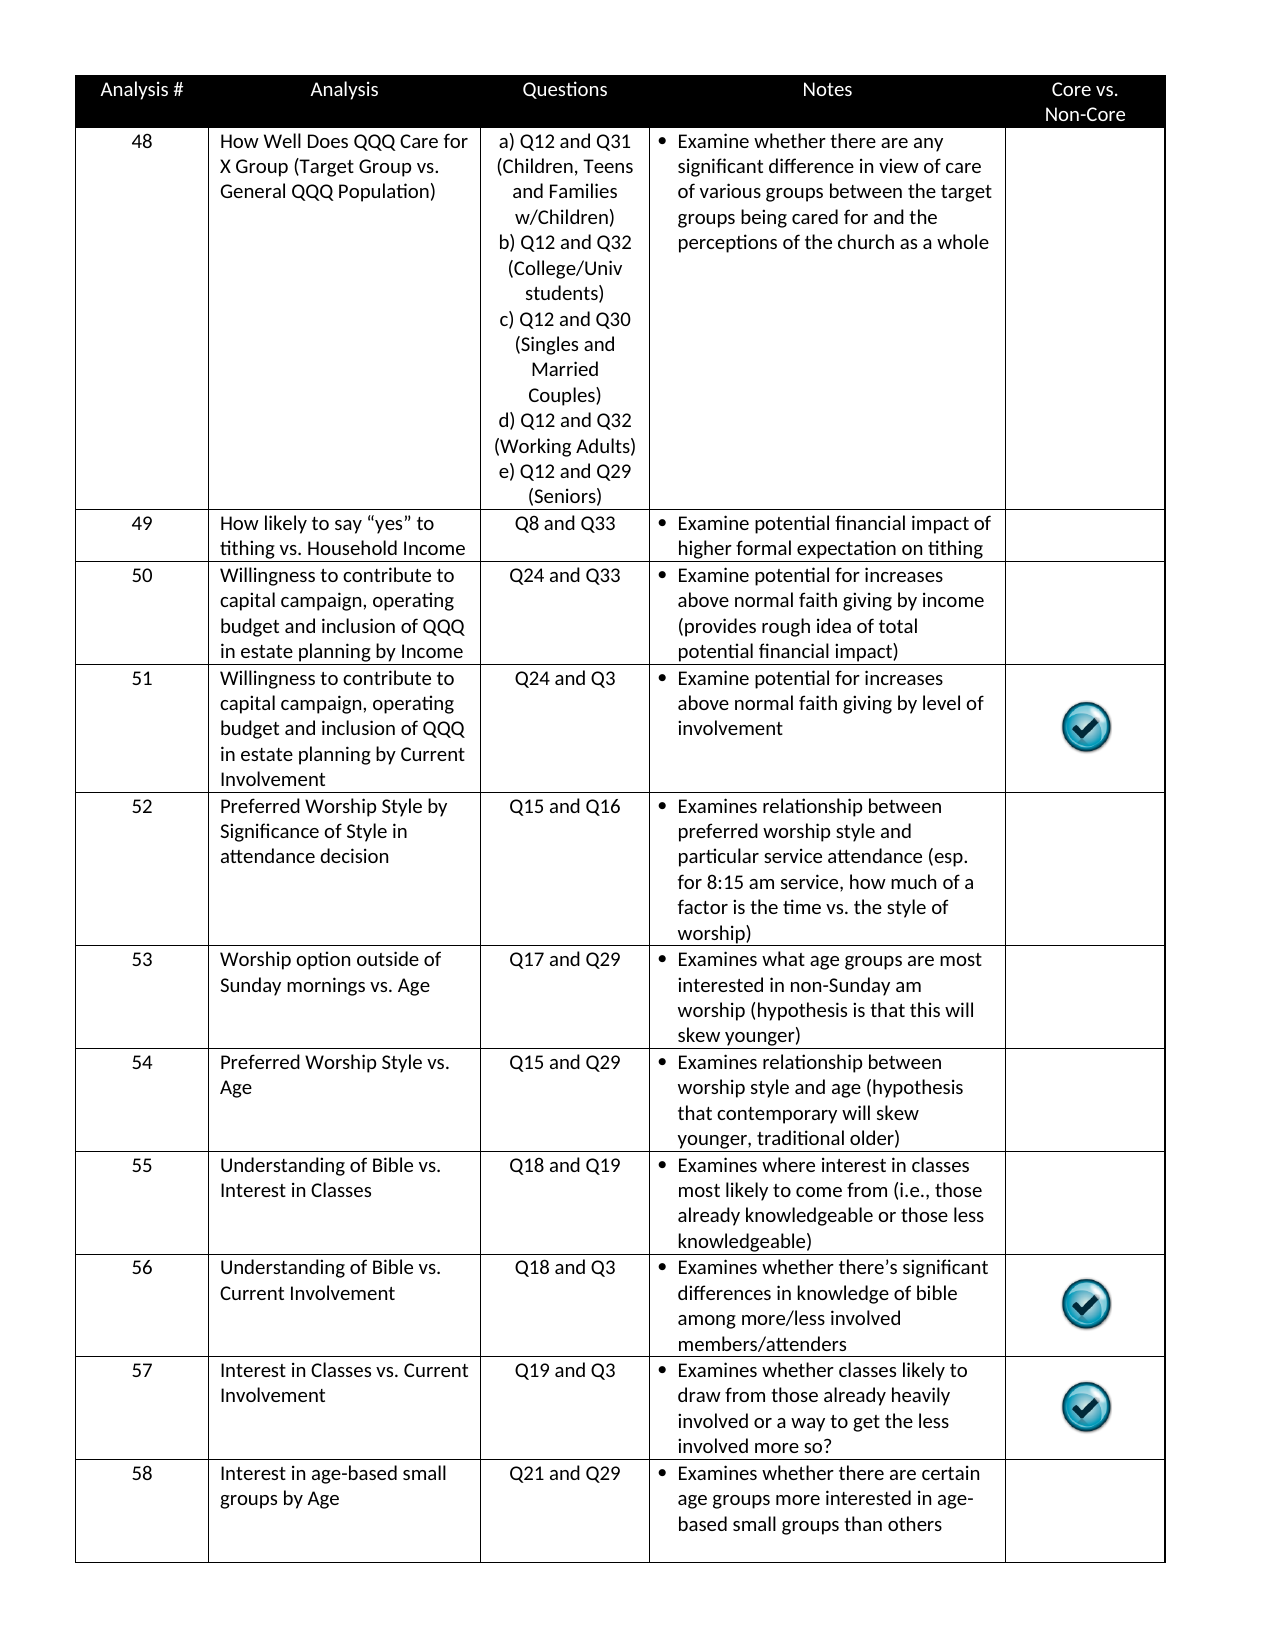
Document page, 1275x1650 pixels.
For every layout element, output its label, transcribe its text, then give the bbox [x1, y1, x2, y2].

table_cell Examine potential for increases above normal faith giving by level of involvement [650, 665, 1005, 792]
table_cell 50 [76, 562, 208, 664]
table_header Questions [481, 76, 649, 127]
table_header Core vs. Non-Core [1006, 76, 1164, 127]
table_cell [1006, 793, 1164, 945]
table_cell How likely to say “yes” to tithing vs. Household Income [209, 510, 480, 561]
table_cell Examines whether there’s significant differences in knowledge of bible among more/less involved members/attenders [650, 1255, 1005, 1356]
table_cell Interest in age-based small groups by Age [209, 1460, 480, 1562]
picture [1058, 1380, 1113, 1436]
table_cell [1006, 1357, 1164, 1459]
table_cell [1006, 1255, 1164, 1356]
table_cell Preferred Worship Style by Significance of Style in attendance decision [209, 793, 480, 945]
table_cell 52 [76, 793, 208, 945]
table_cell Interest in Classes vs. Current Involvement [209, 1357, 480, 1459]
table_cell [1006, 1152, 1164, 1253]
table_cell [1006, 946, 1164, 1048]
table_cell Willingness to contribute to capital campaign, operating budget and inclusion of QQQ in estate planning by Current Involvement [209, 665, 480, 792]
table_cell How Well Does QQQ Care for X Group (Target Group vs. General QQQ Population) [209, 128, 480, 509]
table_cell Examine whether there are any significant difference in view of care of various groups between the target groups being cared for and the perceptions of the church as a whole [650, 128, 1005, 509]
table_cell Worship option outside of Sunday mornings vs. Age [209, 946, 480, 1048]
table_cell [1006, 562, 1164, 664]
table_cell Examines relationship between worship style and age (hypothesis that contemporary will skew younger, traditional older) [650, 1049, 1005, 1151]
table_cell 56 [76, 1255, 208, 1356]
table_cell 58 [76, 1460, 208, 1562]
table_cell Examines where interest in classes most likely to come from (i.e., those already knowledgeable or those less knowledgeable) [650, 1152, 1005, 1253]
table_cell Understanding of Bible vs. Interest in Classes [209, 1152, 480, 1253]
table_cell 57 [76, 1357, 208, 1459]
table_cell 54 [76, 1049, 208, 1151]
table_cell Examines relationship between preferred worship style and particular service attendance (esp. for 8:15 am service, how much of a factor is the time vs. the style of worship) [650, 793, 1005, 945]
table_header Analysis [209, 76, 480, 127]
table_cell a) Q12 and Q31 (Children, Teens and Families w/Children) b) Q12 and Q32 (College/Univ students) c) Q12 and Q30 (Singles and Married Couples) d) Q12 and Q32 (Working Adults) e) Q12 and Q29 (Seniors) [481, 128, 649, 509]
table_cell Willingness to contribute to capital campaign, operating budget and inclusion of QQQ in estate planning by Income [209, 562, 480, 664]
table_cell Examines whether classes likely to draw from those already heavily involved or a way to get the less involved more so? [650, 1357, 1005, 1459]
picture [1058, 1277, 1113, 1333]
table_cell Examine potential financial impact of higher formal expectation on tithing [650, 510, 1005, 561]
table_cell [1006, 1460, 1164, 1562]
table_cell Q18 and Q3 [481, 1255, 649, 1356]
table_cell Q17 and Q29 [481, 946, 649, 1048]
table_header Analysis # [76, 76, 208, 127]
table_cell [1006, 665, 1164, 792]
picture [1058, 700, 1113, 756]
table_cell Preferred Worship Style vs. Age [209, 1049, 480, 1151]
table_cell Q24 and Q33 [481, 562, 649, 664]
table_cell 51 [76, 665, 208, 792]
table_cell 55 [76, 1152, 208, 1253]
table_cell Q21 and Q29 [481, 1460, 649, 1562]
table_cell Q18 and Q19 [481, 1152, 649, 1253]
table_cell Q24 and Q3 [481, 665, 649, 792]
table_cell Q8 and Q33 [481, 510, 649, 561]
table_header Notes [650, 76, 1005, 127]
table_cell [1006, 128, 1164, 509]
table_cell Understanding of Bible vs. Current Involvement [209, 1255, 480, 1356]
table_cell Q15 and Q29 [481, 1049, 649, 1151]
table_cell 53 [76, 946, 208, 1048]
table_cell 49 [76, 510, 208, 561]
table_cell Q19 and Q3 [481, 1357, 649, 1459]
table_cell [1006, 510, 1164, 561]
table_cell Examines what age groups are most interested in non-Sunday am worship (hypothesis is that this will skew younger) [650, 946, 1005, 1048]
table_cell 48 [76, 128, 208, 509]
table_cell Examine potential for increases above normal faith giving by income (provides rough idea of total potential financial impact) [650, 562, 1005, 664]
table_cell Examines whether there are certain age groups more interested in age-based small groups than others [650, 1460, 1005, 1562]
table_cell [1006, 1049, 1164, 1151]
table_cell Q15 and Q16 [481, 793, 649, 945]
